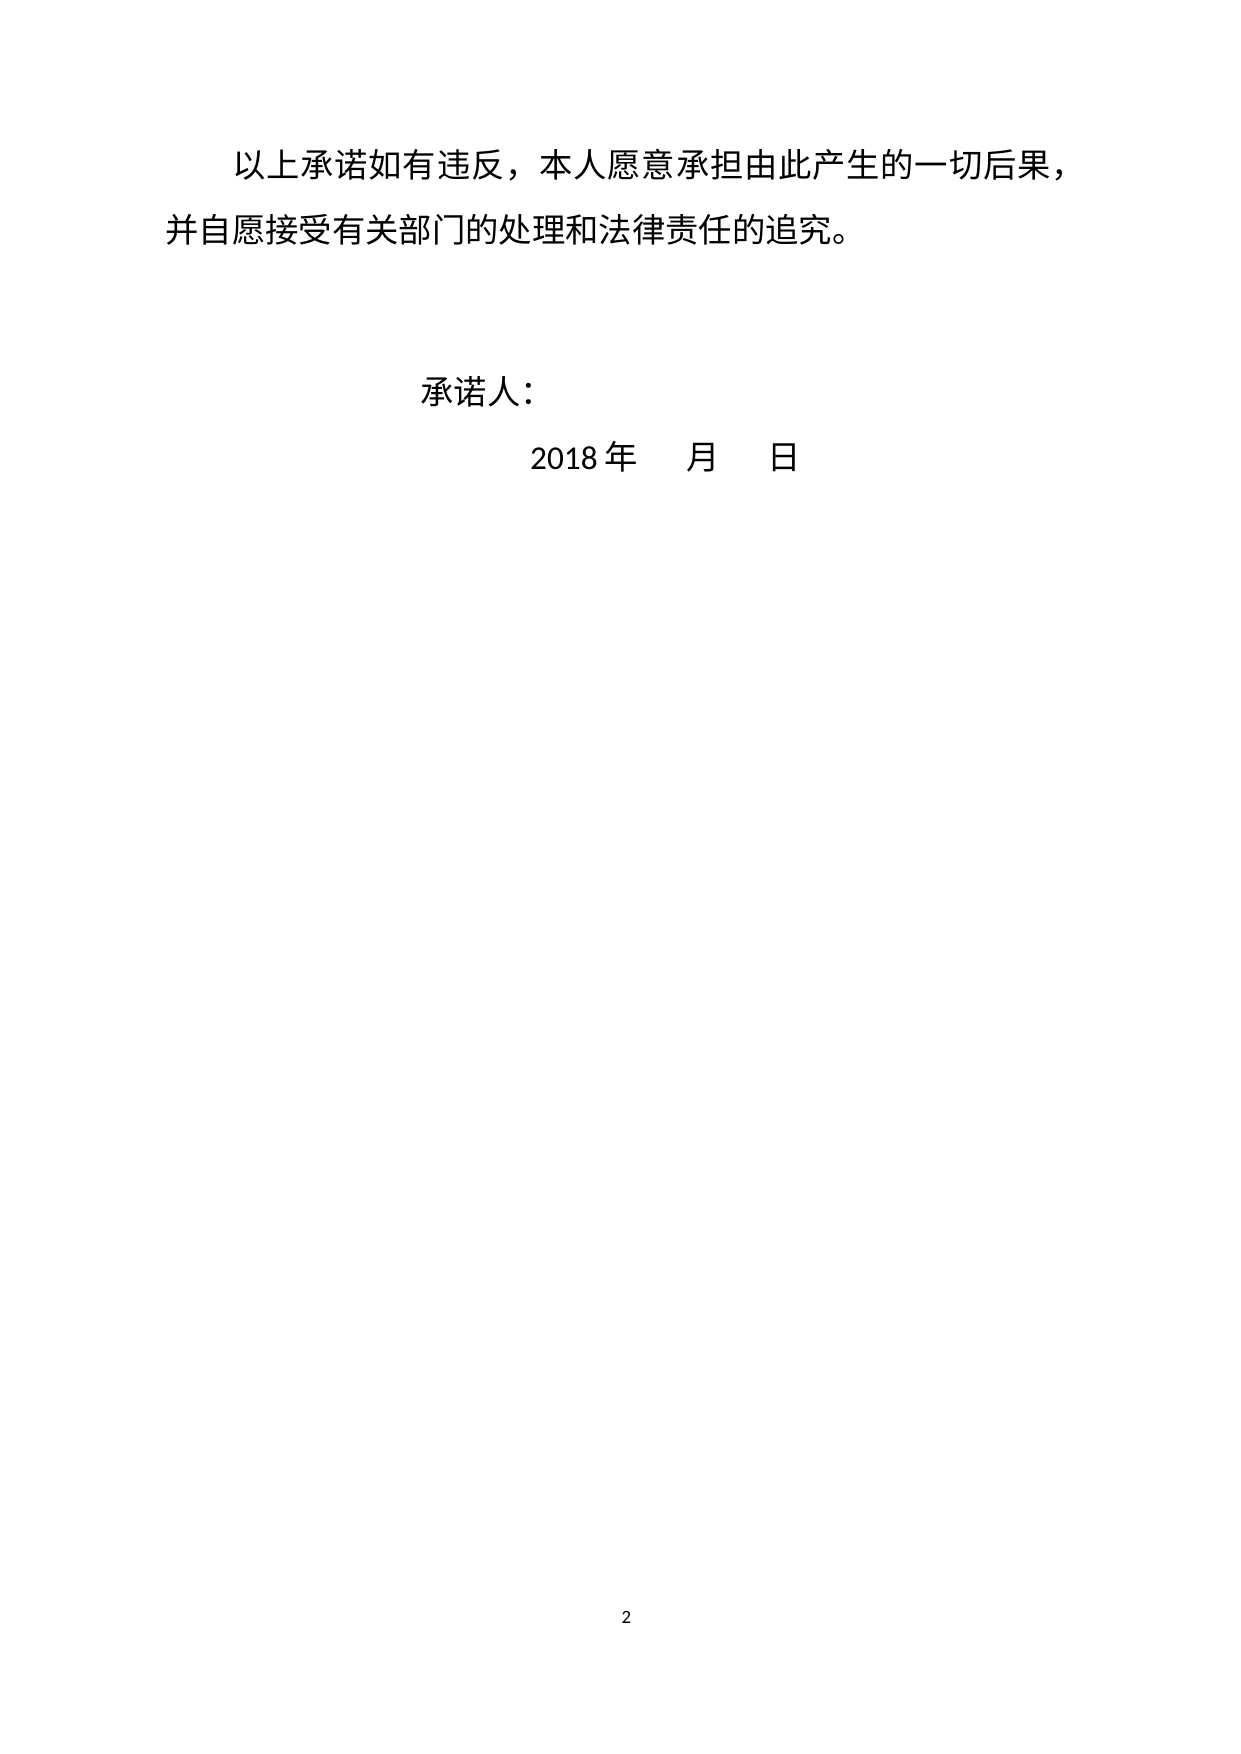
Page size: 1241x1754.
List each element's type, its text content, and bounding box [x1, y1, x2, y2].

text 承诺人： [165, 358, 1087, 423]
text 以上承诺如有违反，本人愿意承担由此产生的一切后果，并自愿接受有关部门的处理和法律责任的追究。 [165, 130, 1087, 260]
text 2018年 月 日 [165, 423, 1087, 488]
